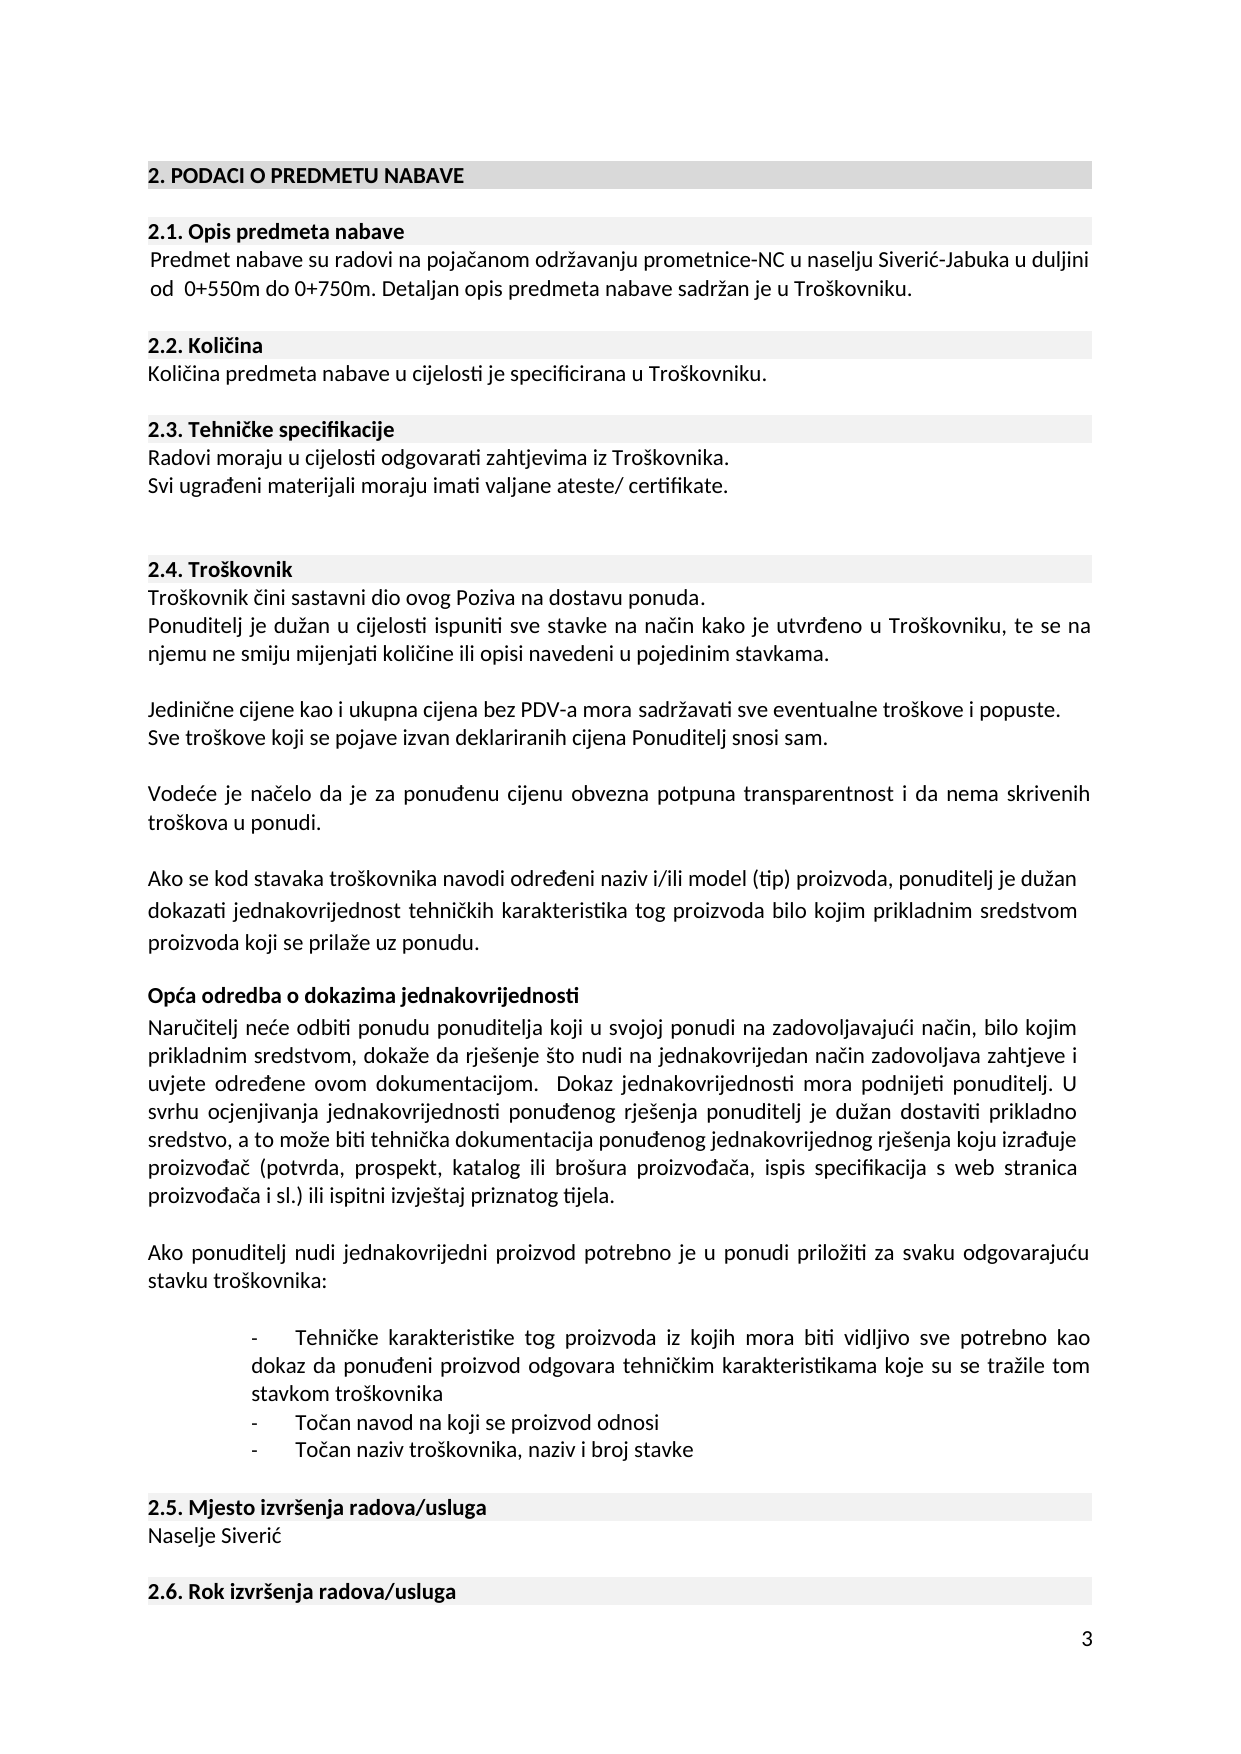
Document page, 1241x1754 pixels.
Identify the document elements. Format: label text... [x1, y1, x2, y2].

text Jedinične cijene kao i ukupna cijena bez PDV-a mora sadržavati sve eventualne troškove i popuste. [148, 696, 1092, 723]
text Naselje Siverić [148, 1521, 1092, 1549]
text Ako se kod stavaka troškovnika navodi određeni naziv i/ili model (tip) proizvoda, ponuditelj je dužan dokazati jednakovrijednost tehničkih karakteristika tog proizvoda bilo kojim prikladnim sredstvom proizvoda koji se prilaže uz ponudu. [148, 864, 1079, 956]
text Vodeće je načelo da je za ponuđenu cijenu obvezna potpuna transparentnost i da nema skrivenih troškova u ponudi. [148, 779, 1092, 836]
text Opća odredba o dokazima jednakovrijednosti [148, 981, 1092, 1009]
list Točan naziv troškovnika, naziv i broj stavke [251, 1436, 1092, 1464]
text Troškovnik čini sastavni dio ovog Poziva na dostavu ponuda. [148, 583, 1092, 611]
text Predmet nabave su radovi na pojačanom održavanju prometnice-NC u naselju Siverić-Jabuka u duljini od 0+550m do 0+750m. Detaljan opis predmeta nabave sadržan je u Troškovniku. [150, 245, 1092, 302]
text Naručitelj neće odbiti ponudu ponuditelja koji u svojoj ponudi na zadovoljavajući način, bilo kojim prikladnim sredstvom, dokaže da rješenje što nudi na jednakovrijedan način zadovoljava zahtjeve i uvjete određene ovom dokumentacijom. Dokaz jednakovrijednosti mora podnijeti ponuditelj. U svrhu ocjenjivanja jednakovrijednosti ponuđenog rješenja ponuditelj je dužan dostaviti prikladno sredstvo, a to može biti tehnička dokumentacija ponuđenog jednakovrijednog rješenja koju izrađuje proizvođač (potvrda, prospekt, katalog ili brošura proizvođača, ispis specifikacija s web stranica proizvođača i sl.) ili ispitni izvještaj priznatog tijela. [148, 1013, 1079, 1209]
text Svi ugrađeni materijali moraju imati valjane ateste/ certifikate. [148, 471, 1092, 499]
text Ako ponuditelj nudi jednakovrijedni proizvod potrebno je u ponudi priložiti za svaku odgovarajuću stavku troškovnika: [148, 1238, 1092, 1294]
text Sve troškove koji se pojave izvan deklariranih cijena Ponuditelj snosi sam. [148, 723, 1092, 752]
text 2.1. Opis predmeta nabave [148, 217, 1092, 245]
text Radovi moraju u cijelosti odgovarati zahtjevima iz Troškovnika. [148, 443, 1092, 471]
text 2. PODACI O PREDMETU NABAVE [148, 161, 1092, 189]
text 2.4. Troškovnik [148, 555, 1092, 583]
text 2.6. Rok izvršenja radova/usluga [148, 1577, 1092, 1605]
text 2.5. Mjesto izvršenja radova/usluga [148, 1493, 1092, 1521]
text 2.3. Tehničke specifikacije [148, 415, 1092, 443]
text Ponuditelj je dužan u cijelosti ispuniti sve stavke na način kako je utvrđeno u Troškovniku, te se na njemu ne smiju mijenjati količine ili opisi navedeni u pojedinim stavkama. [148, 611, 1092, 667]
text 2.2. Količina [148, 331, 1092, 359]
list Tehničke karakteristike tog proizvoda iz kojih mora biti vidljivo sve potrebno kao dokaz da ponuđeni proizvod odgovara tehničkim karakteristikama koje su se tražile tom stavkom troškovnika [251, 1323, 1092, 1408]
list Točan navod na koji se proizvod odnosi [251, 1408, 1092, 1436]
text Količina predmeta nabave u cijelosti je specificirana u Troškovniku. [148, 359, 1092, 387]
